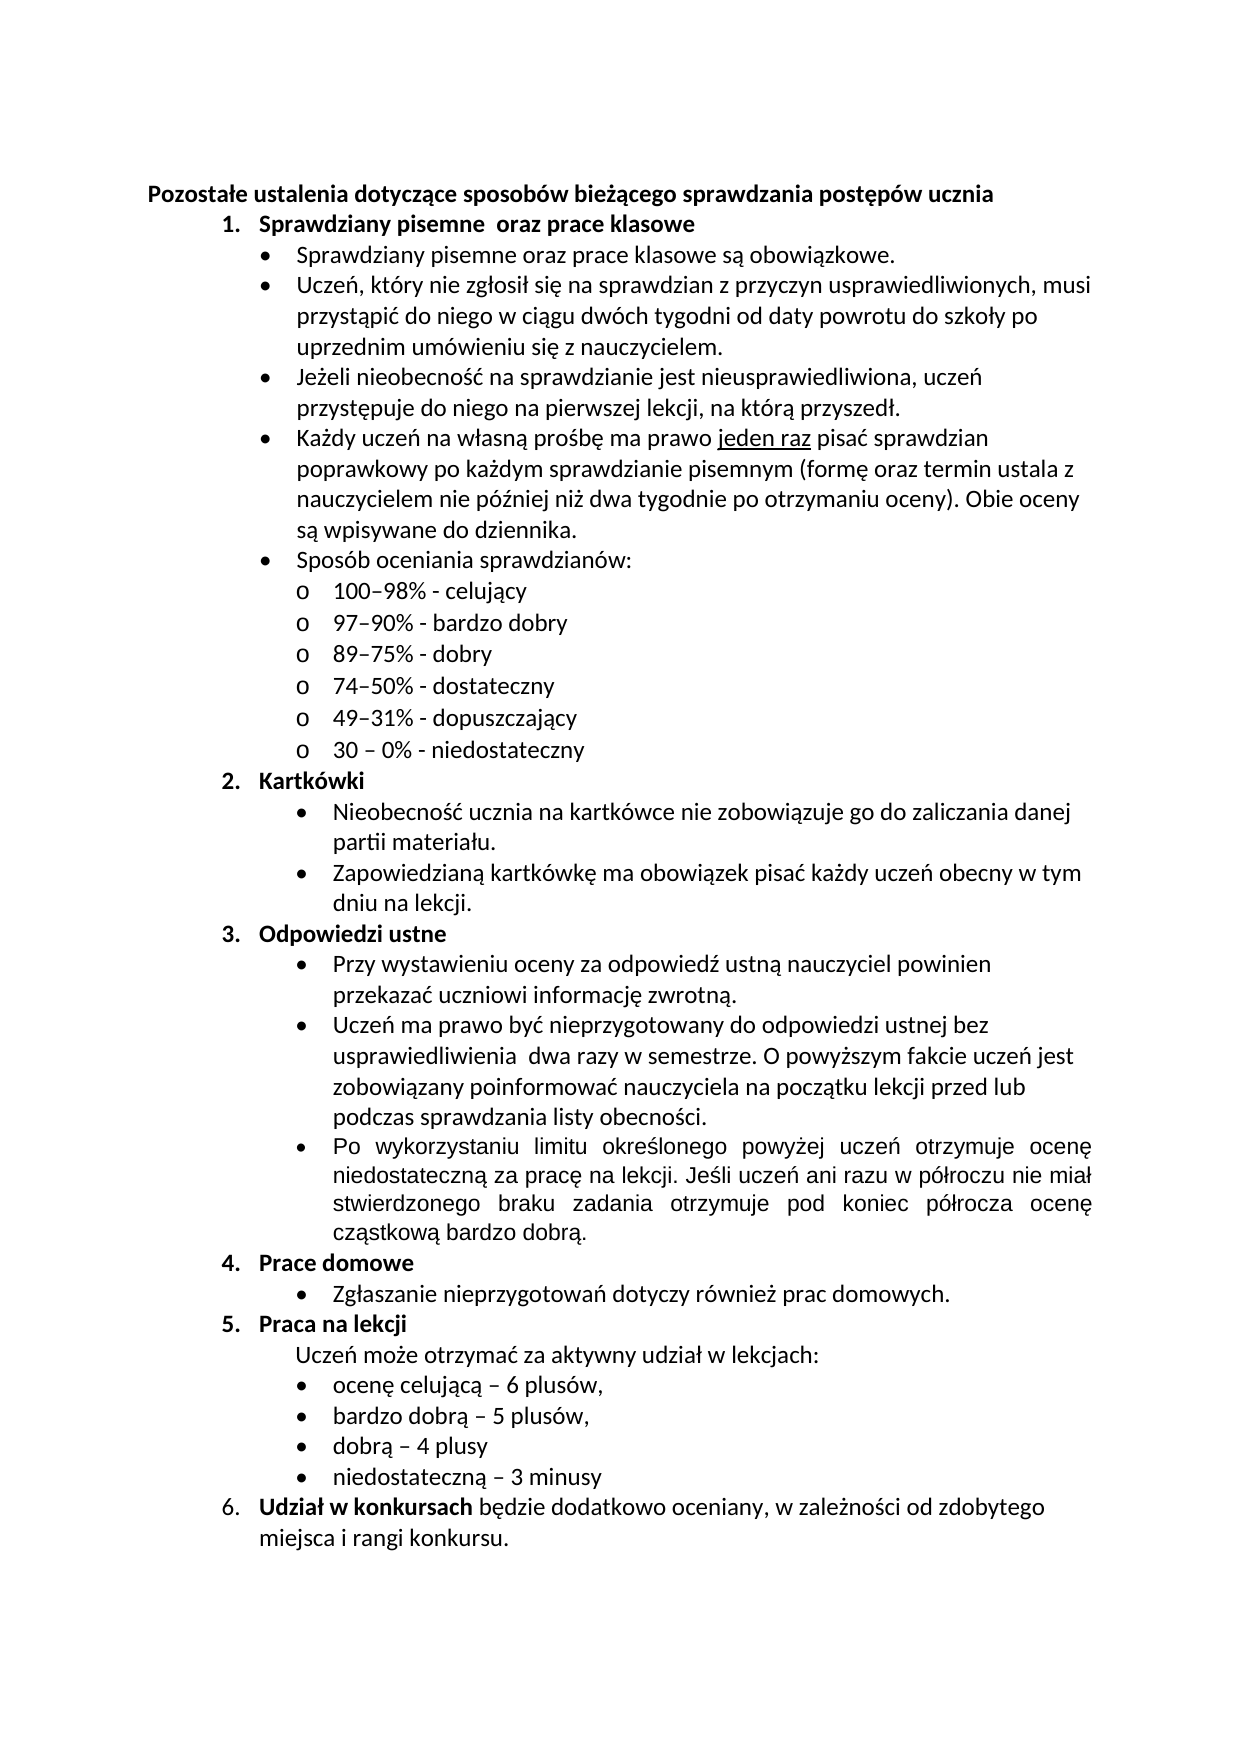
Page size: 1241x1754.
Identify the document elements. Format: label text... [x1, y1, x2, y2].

list Po wykorzystaniu limitu określonego powyżej uczeń otrzymuje ocenę niedostateczną za pracę na lekcji. Jeśli uczeń ani razu w półroczu nie miał stwierdzonego braku zadania otrzymuje pod koniec półrocza ocenę cząstkową bardzo dobrą. [295, 1132, 1093, 1245]
list Zgłaszanie nieprzygotowań dotyczy również prac domowych. [295, 1278, 1093, 1308]
text Uczeń może otrzymać za aktywny udział w lekcjach: [221, 1339, 1093, 1369]
list niedostateczną – 3 minusy [295, 1461, 1093, 1491]
list Uczeń ma prawo być nieprzygotowany do odpowiedzi ustnej bez usprawiedliwienia dwa razy w semestrze. O powyższym fakcie uczeń jest zobowiązany poinformować nauczyciela na początku lekcji przed lub podczas sprawdzania listy obecności. [295, 1010, 1093, 1132]
list 30 – 0% - niedostateczny [295, 734, 1093, 766]
list Udział w konkursach będzie dodatkowo oceniany, w zależności od zdobytego miejsca i rangi konkursu. [221, 1491, 1093, 1552]
list Praca na lekcji [221, 1308, 1093, 1339]
list Sprawdziany pisemne oraz prace klasowe [221, 209, 1093, 239]
list Uczeń, który nie zgłosił się na sprawdzian z przyczyn usprawiedliwionych, musi przystąpić do niego w ciągu dwóch tygodni od daty powrotu do szkoły po uprzednim umówieniu się z nauczycielem. [259, 270, 1093, 361]
list 74–50% - dostateczny [295, 670, 1093, 702]
list Odpowiedzi ustne [221, 918, 1093, 949]
list Zapowiedzianą kartkówkę ma obowiązek pisać każdy uczeń obecny w tym dniu na lekcji. [295, 857, 1093, 918]
list Sprawdziany pisemne oraz prace klasowe są obowiązkowe. [259, 239, 1093, 270]
list Jeżeli nieobecność na sprawdzianie jest nieusprawiedliwiona, uczeń przystępuje do niego na pierwszej lekcji, na którą przyszedł. [259, 361, 1093, 422]
list 97–90% - bardzo dobry [295, 607, 1093, 638]
list bardzo dobrą – 5 plusów, [295, 1400, 1093, 1430]
list Przy wystawieniu oceny za odpowiedź ustną nauczyciel powinien przekazać uczniowi informację zwrotną. [295, 949, 1093, 1010]
list ocenę celującą – 6 plusów, [295, 1369, 1093, 1400]
list dobrą – 4 plusy [295, 1430, 1093, 1461]
list Nieobecność ucznia na kartkówce nie zobowiązuje go do zaliczania danej partii materiału. [295, 796, 1093, 857]
text Pozostałe ustalenia dotyczące sposobów bieżącego sprawdzania postępów ucznia [148, 178, 1093, 209]
list Prace domowe [221, 1247, 1093, 1278]
list 89–75% - dobry [295, 638, 1093, 670]
list Sposób oceniania sprawdzianów: [259, 544, 1093, 575]
list Kartkówki [221, 766, 1093, 796]
list 49–31% - dopuszczający [295, 702, 1093, 734]
list Każdy uczeń na własną prośbę ma prawo jeden raz pisać sprawdzian poprawkowy po każdym sprawdzianie pisemnym (formę oraz termin ustala z nauczycielem nie później niż dwa tygodnie po otrzymaniu oceny). Obie oceny są wpisywane do dziennika. [259, 422, 1093, 544]
list 100–98% - celujący [295, 575, 1093, 607]
